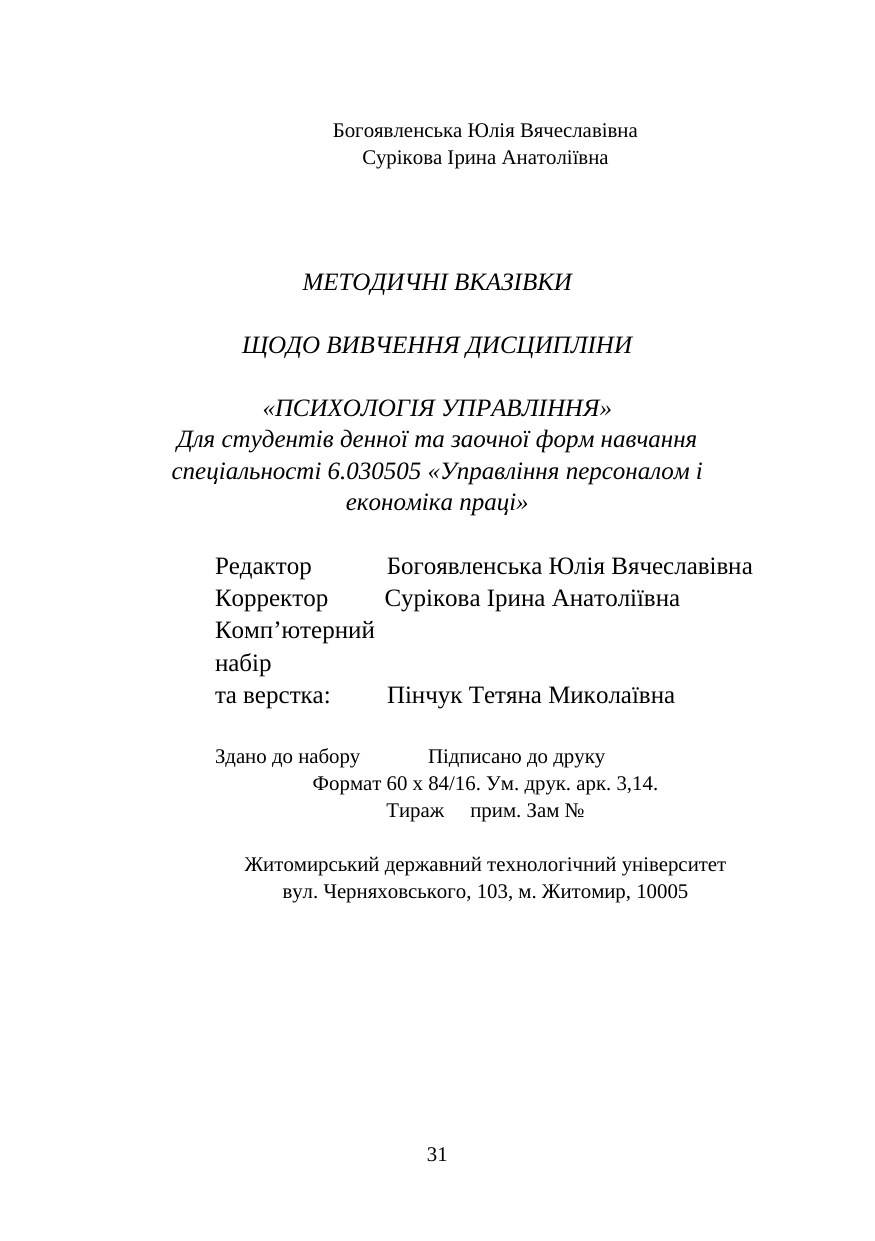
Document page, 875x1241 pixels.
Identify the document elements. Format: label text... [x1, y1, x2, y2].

text «ПСИХОЛОГІЯ УПРАВЛІННЯ» [118, 393, 756, 422]
text Формат 60 х 84/16. Ум. друк. арк. 3,14. [156, 771, 756, 795]
text щодо вивчення дисципліни [118, 330, 756, 358]
text Житомирський державний технологічний університет [156, 852, 756, 876]
text Комп’ютерний [156, 616, 756, 644]
text Редактор Богоявленська Юлія Вячеславівна [156, 551, 756, 580]
text Здано до набору Підписано до друку [156, 744, 756, 768]
text набір [156, 648, 756, 677]
text та верстка: Пінчук Тетяна Миколаївна [156, 680, 756, 709]
text Богоявленська Юлія Вячеславівна [156, 118, 756, 142]
text Для студентів денної та заочної форм навчання спеціальності 6.030505 «Управління персоналом і економіка праці» [118, 424, 756, 516]
text методичні вказівки [118, 267, 756, 295]
text Тираж прим. Зам № [156, 798, 756, 822]
text вул. Черняховського, 103, м. Житомир, 10005 [156, 879, 756, 903]
text Сурікова Ірина Анатоліївна [156, 145, 756, 169]
text Корректор Сурікова Ірина Анатоліївна [156, 583, 756, 612]
